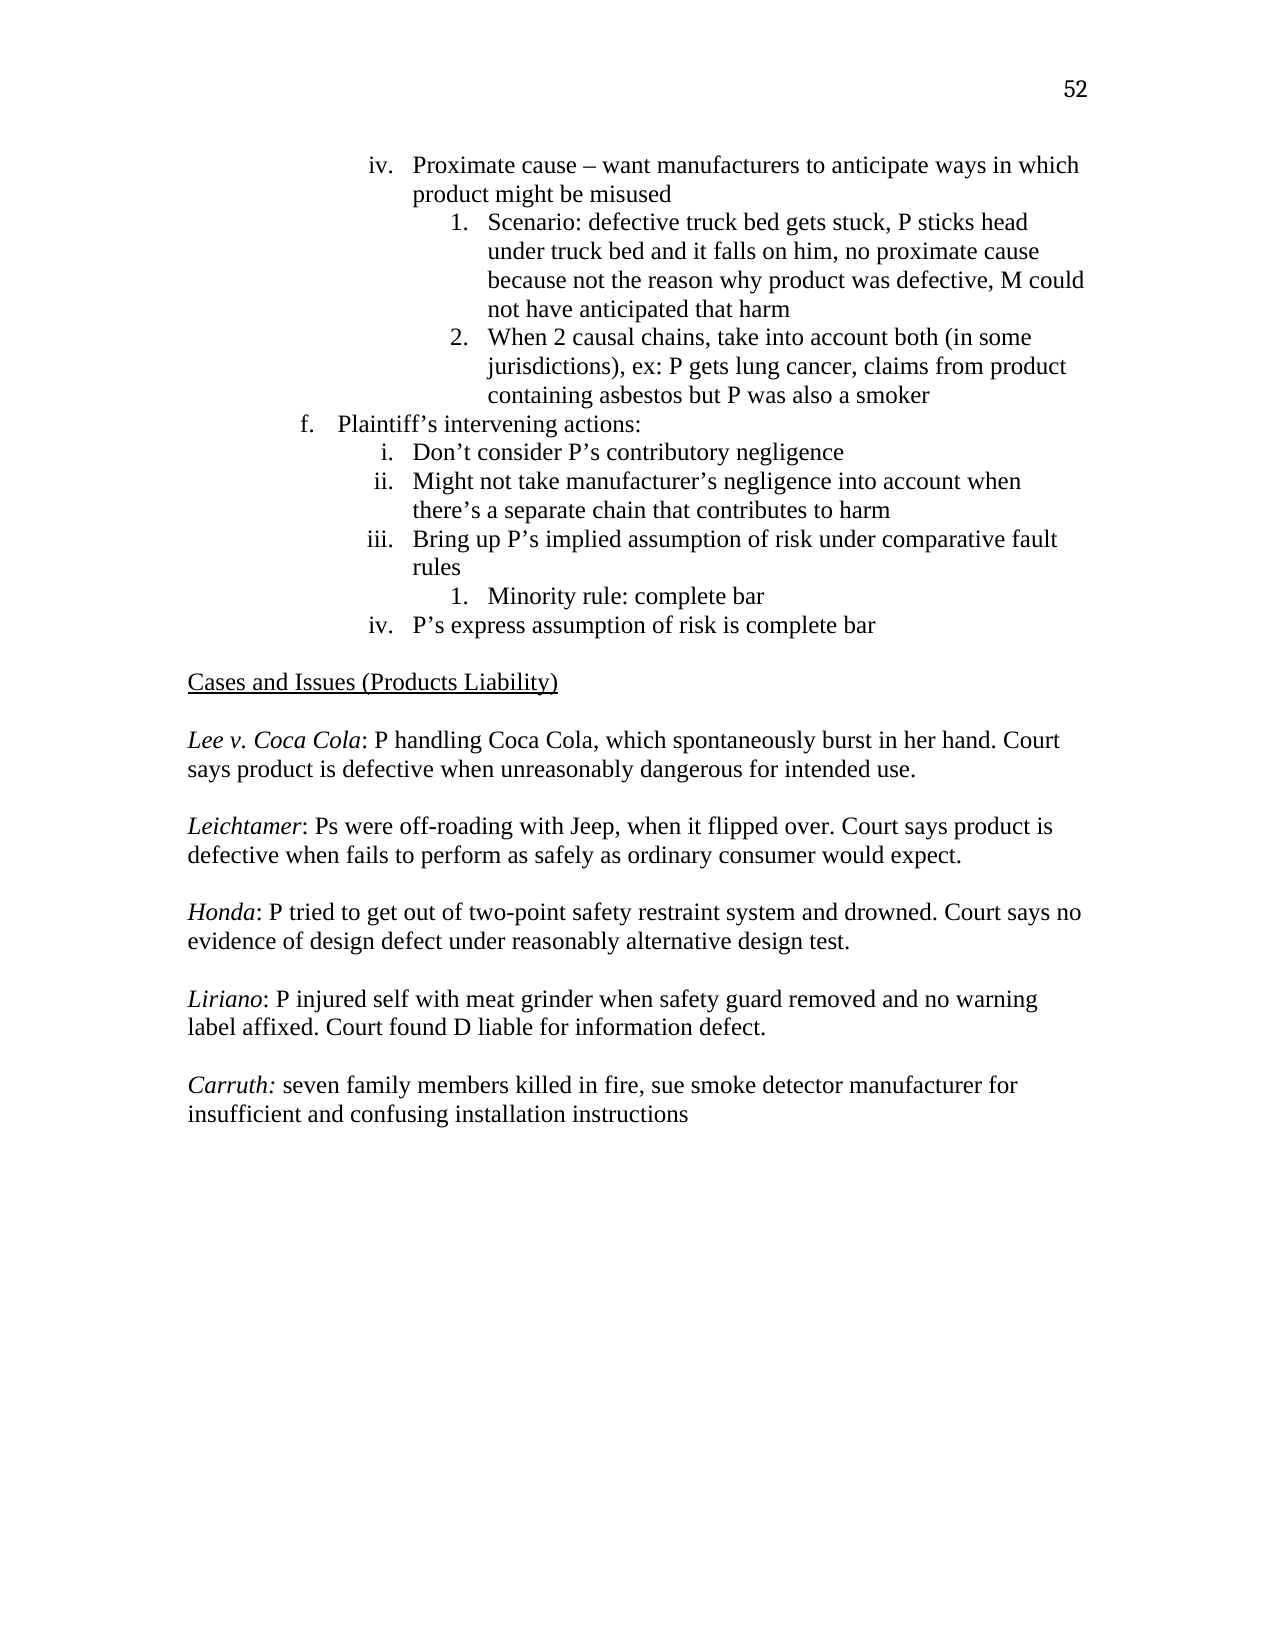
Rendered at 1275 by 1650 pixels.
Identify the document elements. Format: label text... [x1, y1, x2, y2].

list When 2 causal chains, take into account both (in some jurisdictions), ex: P gets lung cancer, claims from product containing asbestos but P was also a smoker [450, 322, 1087, 409]
list P’s express assumption of risk is complete bar [394, 610, 1087, 639]
text Carruth: seven family members killed in fire, sue smoke detector manufacturer for insufficient and confusing installation instructions [187, 1070, 1087, 1127]
text Honda: P tried to get out of two-point safety restraint system and drowned. Court says no evidence of design defect under reasonably alternative design test. [187, 897, 1087, 955]
list Might not take manufacturer’s negligence into account when there’s a separate chain that contributes to harm [394, 466, 1087, 524]
list Scenario: defective truck bed gets stuck, P sticks head under truck bed and it falls on him, no proximate cause because not the reason why product was defective, M could not have anticipated that harm [450, 207, 1087, 322]
list Minority rule: complete bar [450, 581, 1087, 610]
text Leichtamer: Ps were off-roading with Jeep, when it flipped over. Court says product is defective when fails to perform as safely as ordinary consumer would expect. [187, 811, 1087, 869]
list Proximate cause – want manufacturers to anticipate ways in which product might be misused [394, 150, 1087, 207]
text Liriano: P injured self with meat grinder when safety guard removed and no warning label affixed. Court found D liable for information defect. [187, 984, 1087, 1041]
list Don’t consider P’s contributory negligence [394, 437, 1087, 466]
text Cases and Issues (Products Liability) [187, 667, 1087, 696]
list Plaintiff’s intervening actions: [300, 409, 1087, 437]
text Lee v. Coca Cola: P handling Coca Cola, which spontaneously burst in her hand. Court says product is defective when unreasonably dangerous for intended use. [187, 725, 1087, 782]
list Bring up P’s implied assumption of risk under comparative fault rules [394, 524, 1087, 581]
